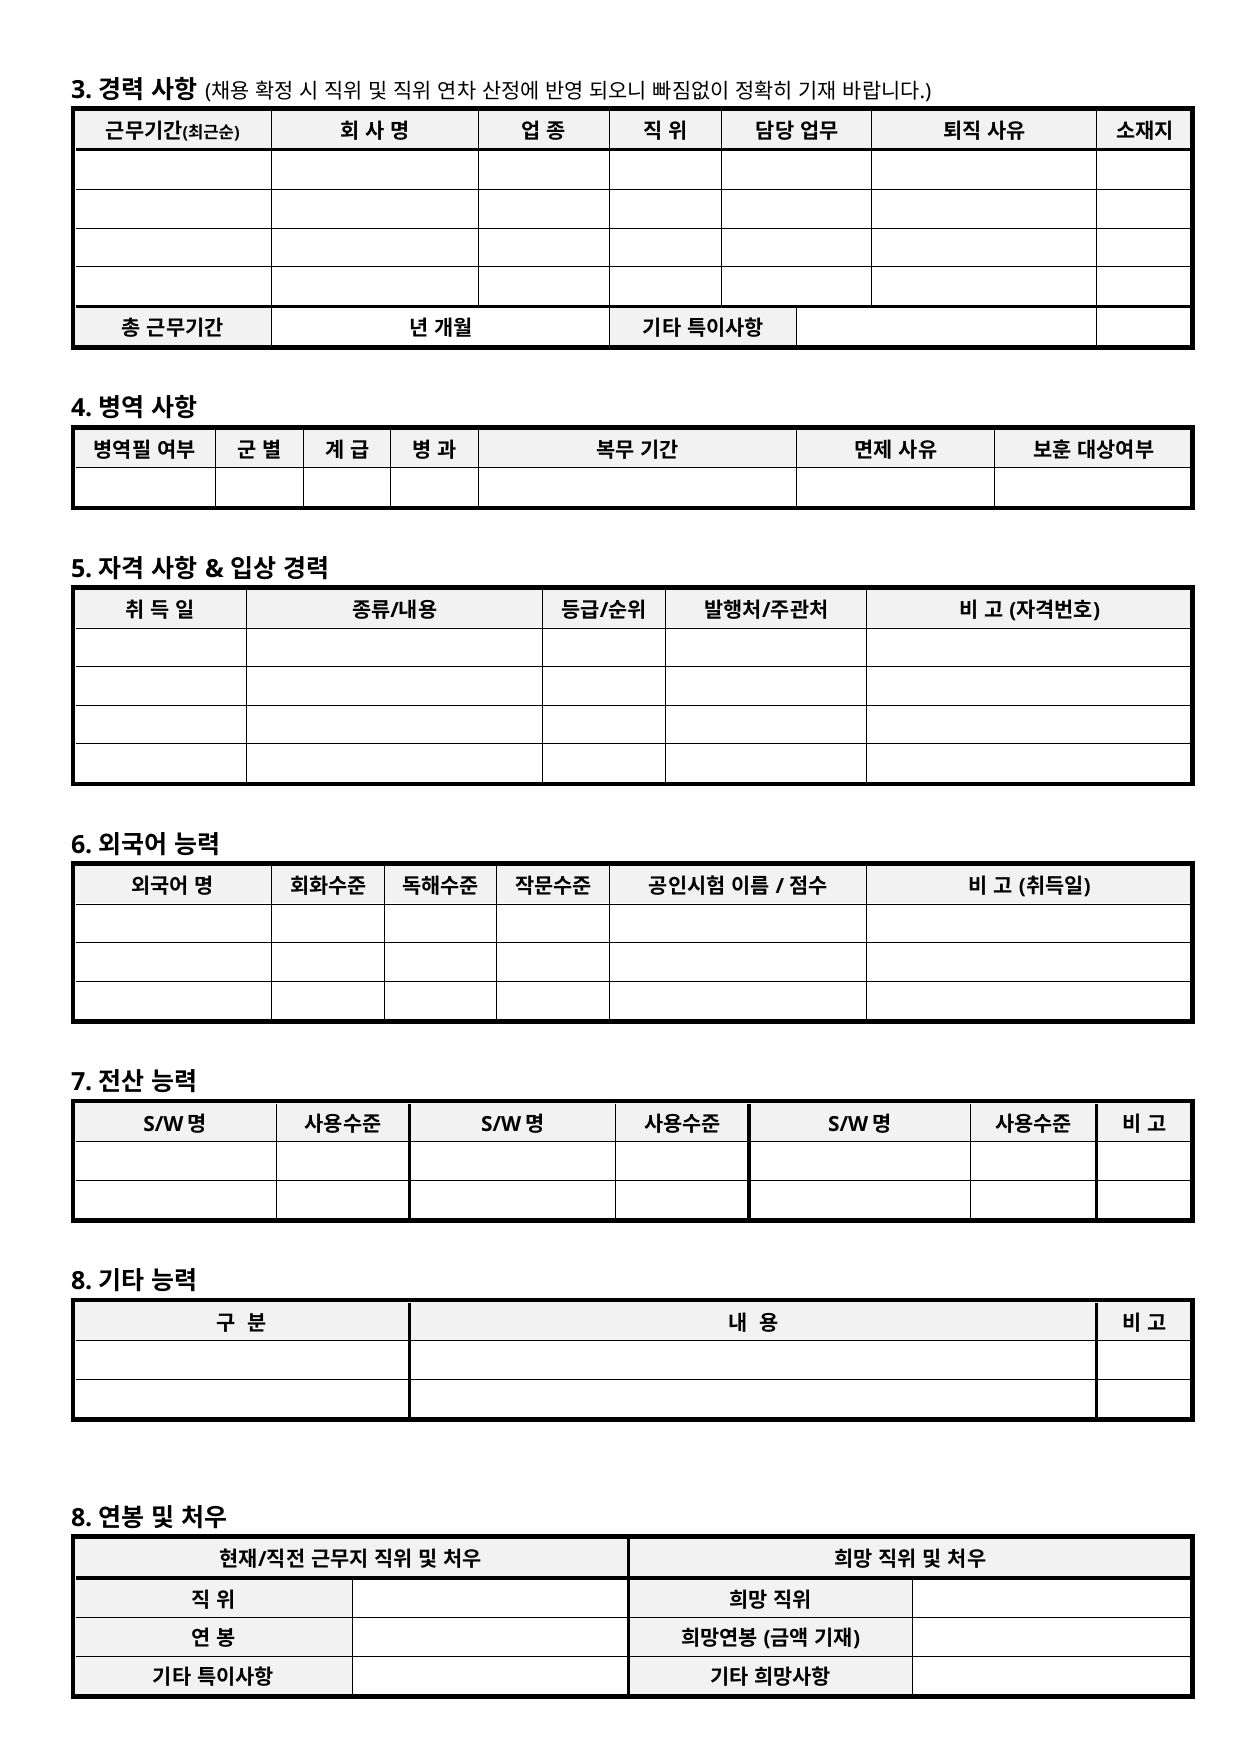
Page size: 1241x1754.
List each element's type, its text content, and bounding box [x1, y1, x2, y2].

table_cell [272, 151, 478, 189]
table_header 내 용 [411, 1302, 1097, 1340]
table_cell [411, 1181, 615, 1218]
table_cell [867, 982, 1190, 1019]
table_cell [385, 982, 496, 1019]
table_cell [1097, 151, 1190, 189]
table_cell [75, 706, 246, 743]
table_cell [75, 667, 246, 704]
table_cell [1098, 1142, 1190, 1179]
table_header 작문수준 [497, 866, 609, 903]
table_cell [479, 229, 609, 266]
table_cell [722, 190, 871, 227]
table_header 병역필 여부 [75, 430, 215, 467]
table_header S/W명 [75, 1103, 276, 1141]
table_cell 희망연봉 (금액 기재) [630, 1618, 912, 1656]
table_cell [722, 151, 871, 189]
table_header S/W명 [751, 1103, 970, 1141]
table_cell [543, 744, 665, 782]
text 4. 병역 사항 [71, 387, 1169, 425]
table_header 등급/순위 [543, 590, 665, 627]
table_cell 기타 특이사항 [75, 1657, 352, 1694]
table_cell [913, 1580, 1190, 1617]
table_header 비 고 [1098, 1103, 1190, 1141]
table_header 근무기간(최근순) [75, 111, 271, 148]
table_header 비 고 (자격번호) [867, 590, 1190, 627]
table_cell [272, 905, 384, 942]
table_cell [913, 1657, 1190, 1694]
table_cell [867, 667, 1190, 704]
table_cell 총 근무기간 [75, 306, 271, 345]
table_header 비 고 (취득일) [867, 866, 1190, 903]
table_cell [1097, 229, 1190, 266]
table_header 담당 업무 [722, 111, 871, 148]
table_cell [497, 982, 609, 1019]
table_header 취 득 일 [75, 590, 246, 627]
table_cell [75, 629, 246, 666]
table_cell 희망 직위 [630, 1580, 912, 1617]
table_header 퇴직 사유 [872, 111, 1096, 148]
table_cell [610, 267, 721, 304]
table_header 군 별 [216, 430, 303, 467]
table_cell [75, 468, 215, 506]
table_header 계 급 [304, 430, 390, 467]
table_cell [353, 1618, 627, 1656]
table_header 회 사 명 [272, 111, 478, 148]
table_cell [75, 943, 271, 981]
table_header 독해수준 [385, 866, 496, 903]
table_cell [913, 1618, 1190, 1656]
table_cell [543, 667, 665, 704]
table_cell [1098, 1181, 1190, 1218]
table_cell [872, 190, 1096, 227]
table_cell [479, 151, 609, 189]
table_cell [995, 468, 1190, 506]
table_cell [867, 744, 1190, 782]
table_header 사용수준 [971, 1103, 1097, 1141]
table_cell [610, 982, 866, 1019]
table_cell [277, 1142, 408, 1179]
table_cell [610, 905, 866, 942]
table_cell [75, 1380, 408, 1417]
table_header 비 고 [1098, 1302, 1190, 1340]
table_cell [797, 468, 994, 506]
table_header 업 종 [479, 111, 609, 148]
table_cell [1097, 190, 1190, 227]
table_cell [75, 1341, 408, 1378]
table_cell [971, 1142, 1095, 1179]
table_cell [391, 468, 478, 506]
table_cell 년 개월 [272, 308, 609, 345]
table_cell [385, 905, 496, 942]
text 7. 전산 능력 [71, 1061, 1169, 1099]
table_header 병 과 [391, 430, 478, 467]
table_header 면제 사유 [797, 430, 994, 467]
table_cell 기타 특이사항 [610, 308, 796, 345]
table_cell [75, 905, 271, 942]
table_cell [216, 468, 303, 506]
table_cell [497, 905, 609, 942]
table_cell [75, 149, 271, 189]
table_cell [385, 943, 496, 981]
table_cell [616, 1142, 747, 1179]
table_cell [610, 943, 866, 981]
table_header 복무 기간 [479, 430, 796, 467]
table_cell [867, 629, 1190, 666]
table_cell [610, 229, 721, 266]
table_cell [610, 190, 721, 227]
table_header 회화수준 [272, 866, 384, 903]
table_cell [872, 267, 1096, 304]
table_cell [75, 1142, 276, 1179]
text 3. 경력 사항 (채용 확정 시 직위 및 직위 연차 산정에 반영 되오니 빠짐없이 정확히 기재 바랍니다.) [71, 68, 1169, 106]
table_header 외국어 명 [75, 866, 271, 903]
table_cell [666, 667, 866, 704]
table_cell 직 위 [75, 1577, 352, 1617]
table_header 보훈 대상여부 [995, 430, 1190, 467]
table_cell [411, 1380, 1095, 1417]
text 5. 자격 사항 & 입상 경력 [71, 548, 1169, 585]
table_cell [867, 905, 1190, 942]
table_header 사용수준 [277, 1103, 409, 1141]
table_cell [304, 468, 390, 506]
table_cell [75, 744, 246, 782]
table_cell [479, 190, 609, 227]
table_cell [411, 1142, 615, 1179]
table_header 발행처/주관처 [666, 590, 866, 627]
table_cell 기타 희망사항 [630, 1657, 912, 1694]
table_cell [272, 229, 478, 266]
table_header S/W명 [411, 1103, 615, 1141]
table_header 사용수준 [616, 1103, 749, 1141]
table_header 공인시험 이름 / 점수 [610, 866, 866, 903]
table_cell 연 봉 [75, 1618, 352, 1656]
table_cell [497, 943, 609, 981]
table_cell [722, 229, 871, 266]
text 8. 기타 능력 [71, 1260, 1169, 1298]
table_cell [751, 1142, 970, 1179]
table_header 현재/직전 근무지 직위 및 처우 [75, 1539, 627, 1576]
table_cell [353, 1657, 627, 1694]
table_cell [1098, 1380, 1190, 1417]
table_header 종류/내용 [247, 590, 542, 627]
text 8. 연봉 및 처우 [71, 1497, 1169, 1534]
table_cell [666, 629, 866, 666]
table_cell [543, 706, 665, 743]
table_cell [722, 267, 871, 304]
table_cell [797, 308, 1096, 345]
table_cell [247, 744, 542, 782]
table_cell [272, 190, 478, 227]
table_cell [75, 267, 271, 304]
table_cell [872, 151, 1096, 189]
table_header 희망 직위 및 처우 [630, 1539, 1190, 1576]
table_cell [666, 706, 866, 743]
table_cell [75, 229, 271, 266]
table_header 구 분 [75, 1302, 409, 1340]
table_cell [277, 1181, 408, 1218]
table_header 소재지 [1097, 111, 1190, 148]
table_cell [75, 1181, 276, 1218]
table_cell [867, 706, 1190, 743]
table_cell [610, 151, 721, 189]
table_cell [247, 667, 542, 704]
table_cell [1097, 267, 1190, 304]
table_cell [75, 982, 271, 1019]
table_cell [272, 943, 384, 981]
table_cell [247, 629, 542, 666]
text 6. 외국어 능력 [71, 824, 1169, 861]
table_cell [1098, 1341, 1190, 1378]
table_cell [971, 1181, 1095, 1218]
table_cell [666, 744, 866, 782]
table_cell [616, 1181, 747, 1218]
table_cell [247, 706, 542, 743]
table_cell [272, 982, 384, 1019]
table_cell [411, 1341, 1095, 1378]
table_cell [75, 190, 271, 227]
table_cell [479, 468, 796, 506]
table_cell [872, 229, 1096, 266]
table_cell [543, 629, 665, 666]
table_header 직 위 [610, 111, 721, 148]
table_cell [353, 1580, 627, 1617]
table_cell [867, 943, 1190, 981]
table_cell [1097, 308, 1190, 345]
table_cell [751, 1181, 970, 1218]
table_cell [479, 267, 609, 304]
table_cell [272, 267, 478, 304]
